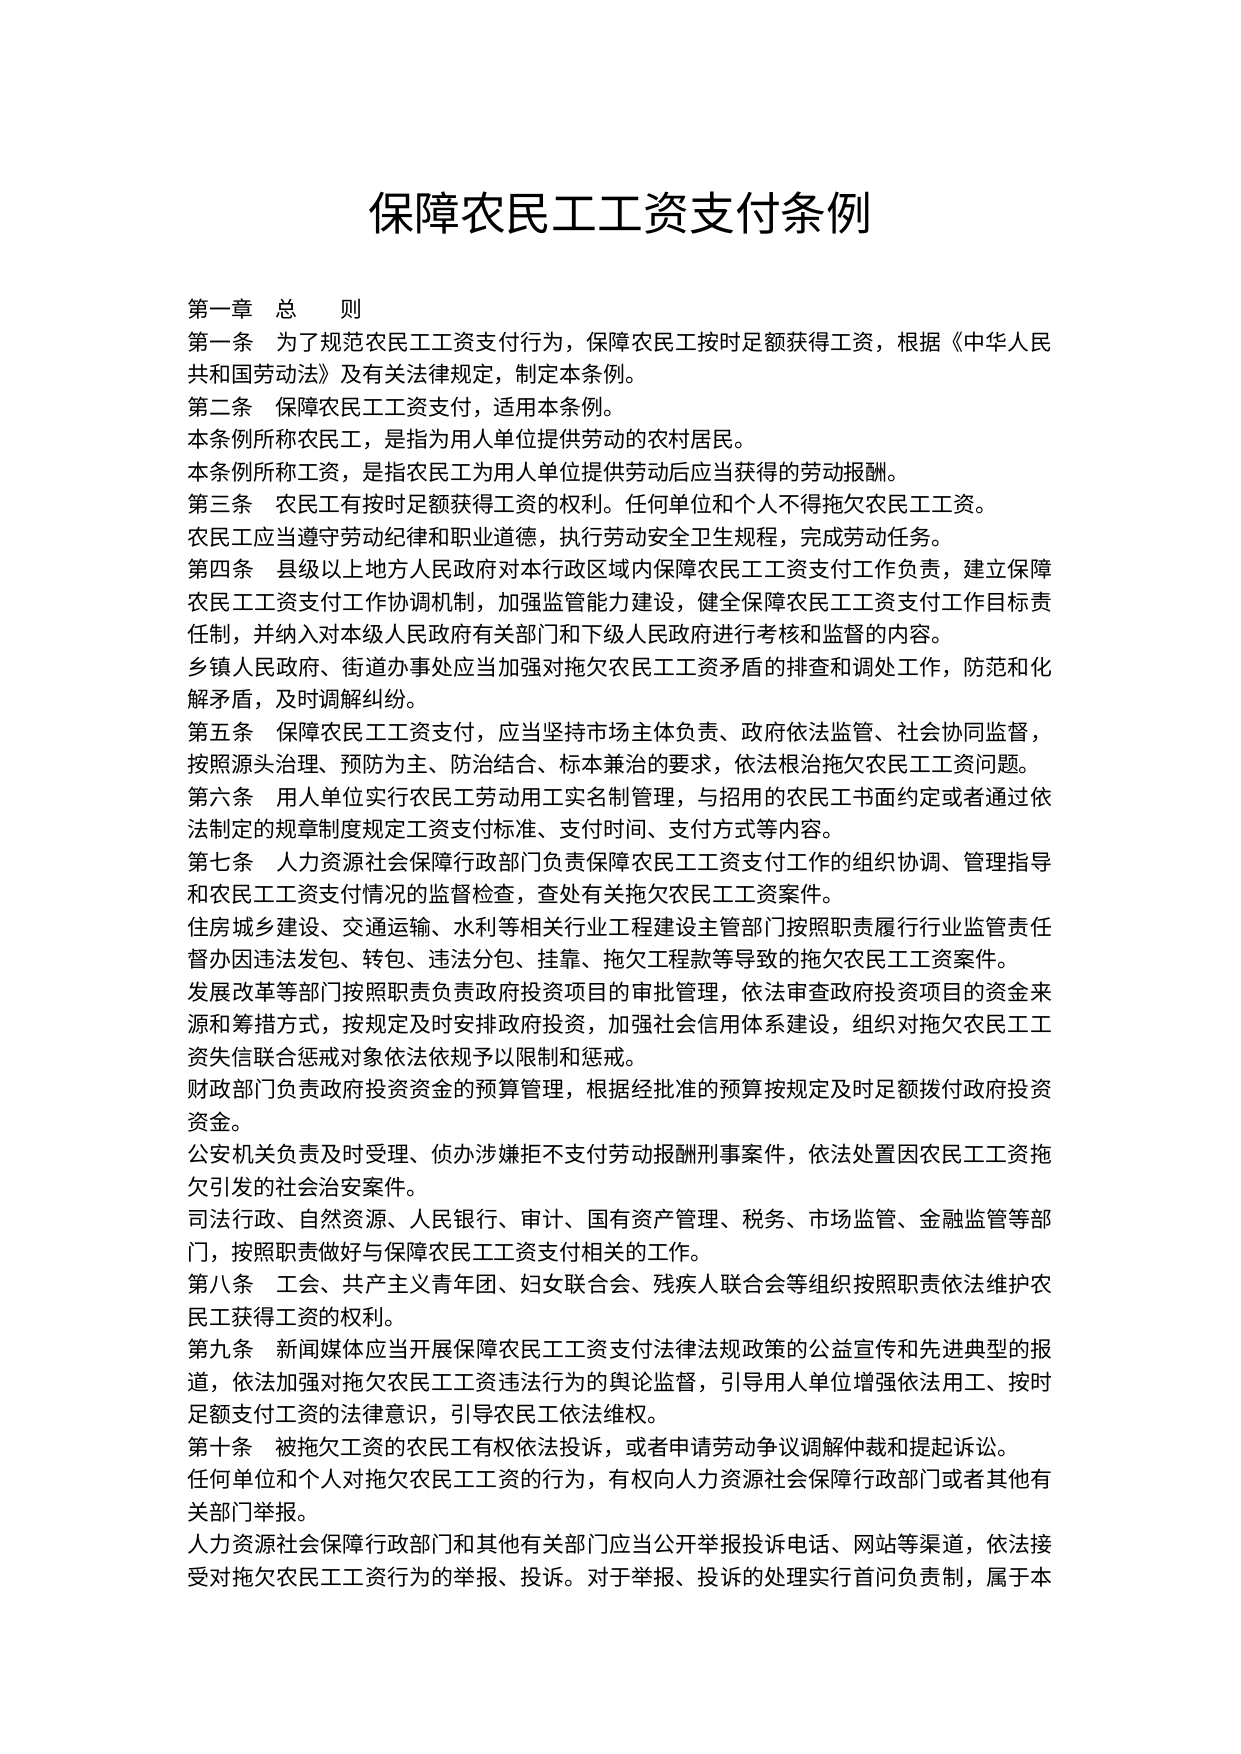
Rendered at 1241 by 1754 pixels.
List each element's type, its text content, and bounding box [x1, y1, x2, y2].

text 公安机关负责及时受理、侦办涉嫌拒不支付劳动报酬刑事案件，依法处置因农民工工资拖欠引发的社会治安案件。 [187, 1137, 1053, 1202]
text 本条例所称农民工，是指为用人单位提供劳动的农村居民。 [187, 422, 1053, 454]
text 第一条 为了规范农民工工资支付行为，保障农民工按时足额获得工资，根据《中华人民共和国劳动法》及有关法律规定，制定本条例。 [187, 324, 1053, 389]
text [187, 1527, 1053, 1592]
text 第十条 被拖欠工资的农民工有权依法投诉，或者申请劳动争议调解仲裁和提起诉讼。 [187, 1429, 1053, 1462]
text 农民工应当遵守劳动纪律和职业道德，执行劳动安全卫生规程，完成劳动任务。 [187, 519, 1053, 552]
text 第八条 工会、共产主义青年团、妇女联合会、残疾人联合会等组织按照职责依法维护农民工获得工资的权利。 [187, 1267, 1053, 1332]
text 第四条 县级以上地方人民政府对本行政区域内保障农民工工资支付工作负责，建立保障农民工工资支付工作协调机制，加强监管能力建设，健全保障农民工工资支付工作目标责任制，并纳入对本级人民政府有关部门和下级人民政府进行考核和监督的内容。 [187, 552, 1053, 649]
text 任何单位和个人对拖欠农民工工资的行为，有权向人力资源社会保障行政部门或者其他有关部门举报。 [187, 1462, 1053, 1527]
text 第五条 保障农民工工资支付，应当坚持市场主体负责、政府依法监管、社会协同监督，按照源头治理、预防为主、防治结合、标本兼治的要求，依法根治拖欠农民工工资问题。 [187, 714, 1053, 779]
text 第九条 新闻媒体应当开展保障农民工工资支付法律法规政策的公益宣传和先进典型的报道，依法加强对拖欠农民工工资违法行为的舆论监督，引导用人单位增强依法用工、按时足额支付工资的法律意识，引导农民工依法维权。 [187, 1332, 1053, 1429]
text 住房城乡建设、交通运输、水利等相关行业工程建设主管部门按照职责履行行业监管责任，督办因违法发包、转包、违法分包、挂靠、拖欠工程款等导致的拖欠农民工工资案件。 [187, 909, 1053, 974]
text 第三条 农民工有按时足额获得工资的权利。任何单位和个人不得拖欠农民工工资。 [187, 487, 1053, 519]
text 乡镇人民政府、街道办事处应当加强对拖欠农民工工资矛盾的排查和调处工作，防范和化解矛盾，及时调解纠纷。 [187, 649, 1053, 714]
text 第二条 保障农民工工资支付，适用本条例。 [187, 389, 1053, 422]
text 财政部门负责政府投资资金的预算管理，根据经批准的预算按规定及时足额拨付政府投资资金。 [187, 1072, 1053, 1137]
text 保障农民工工资支付条例 [187, 162, 1053, 259]
text 第一章 总 则 [187, 292, 1053, 324]
text 第七条 人力资源社会保障行政部门负责保障农民工工资支付工作的组织协调、管理指导和农民工工资支付情况的监督检查，查处有关拖欠农民工工资案件。 [187, 844, 1053, 909]
text 发展改革等部门按照职责负责政府投资项目的审批管理，依法审查政府投资项目的资金来源和筹措方式，按规定及时安排政府投资，加强社会信用体系建设，组织对拖欠农民工工资失信联合惩戒对象依法依规予以限制和惩戒。 [187, 974, 1053, 1072]
text 第六条 用人单位实行农民工劳动用工实名制管理，与招用的农民工书面约定或者通过依法制定的规章制度规定工资支付标准、支付时间、支付方式等内容。 [187, 779, 1053, 844]
text 本条例所称工资，是指农民工为用人单位提供劳动后应当获得的劳动报酬。 [187, 454, 1053, 487]
text 司法行政、自然资源、人民银行、审计、国有资产管理、税务、市场监管、金融监管等部门，按照职责做好与保障农民工工资支付相关的工作。 [187, 1202, 1053, 1267]
